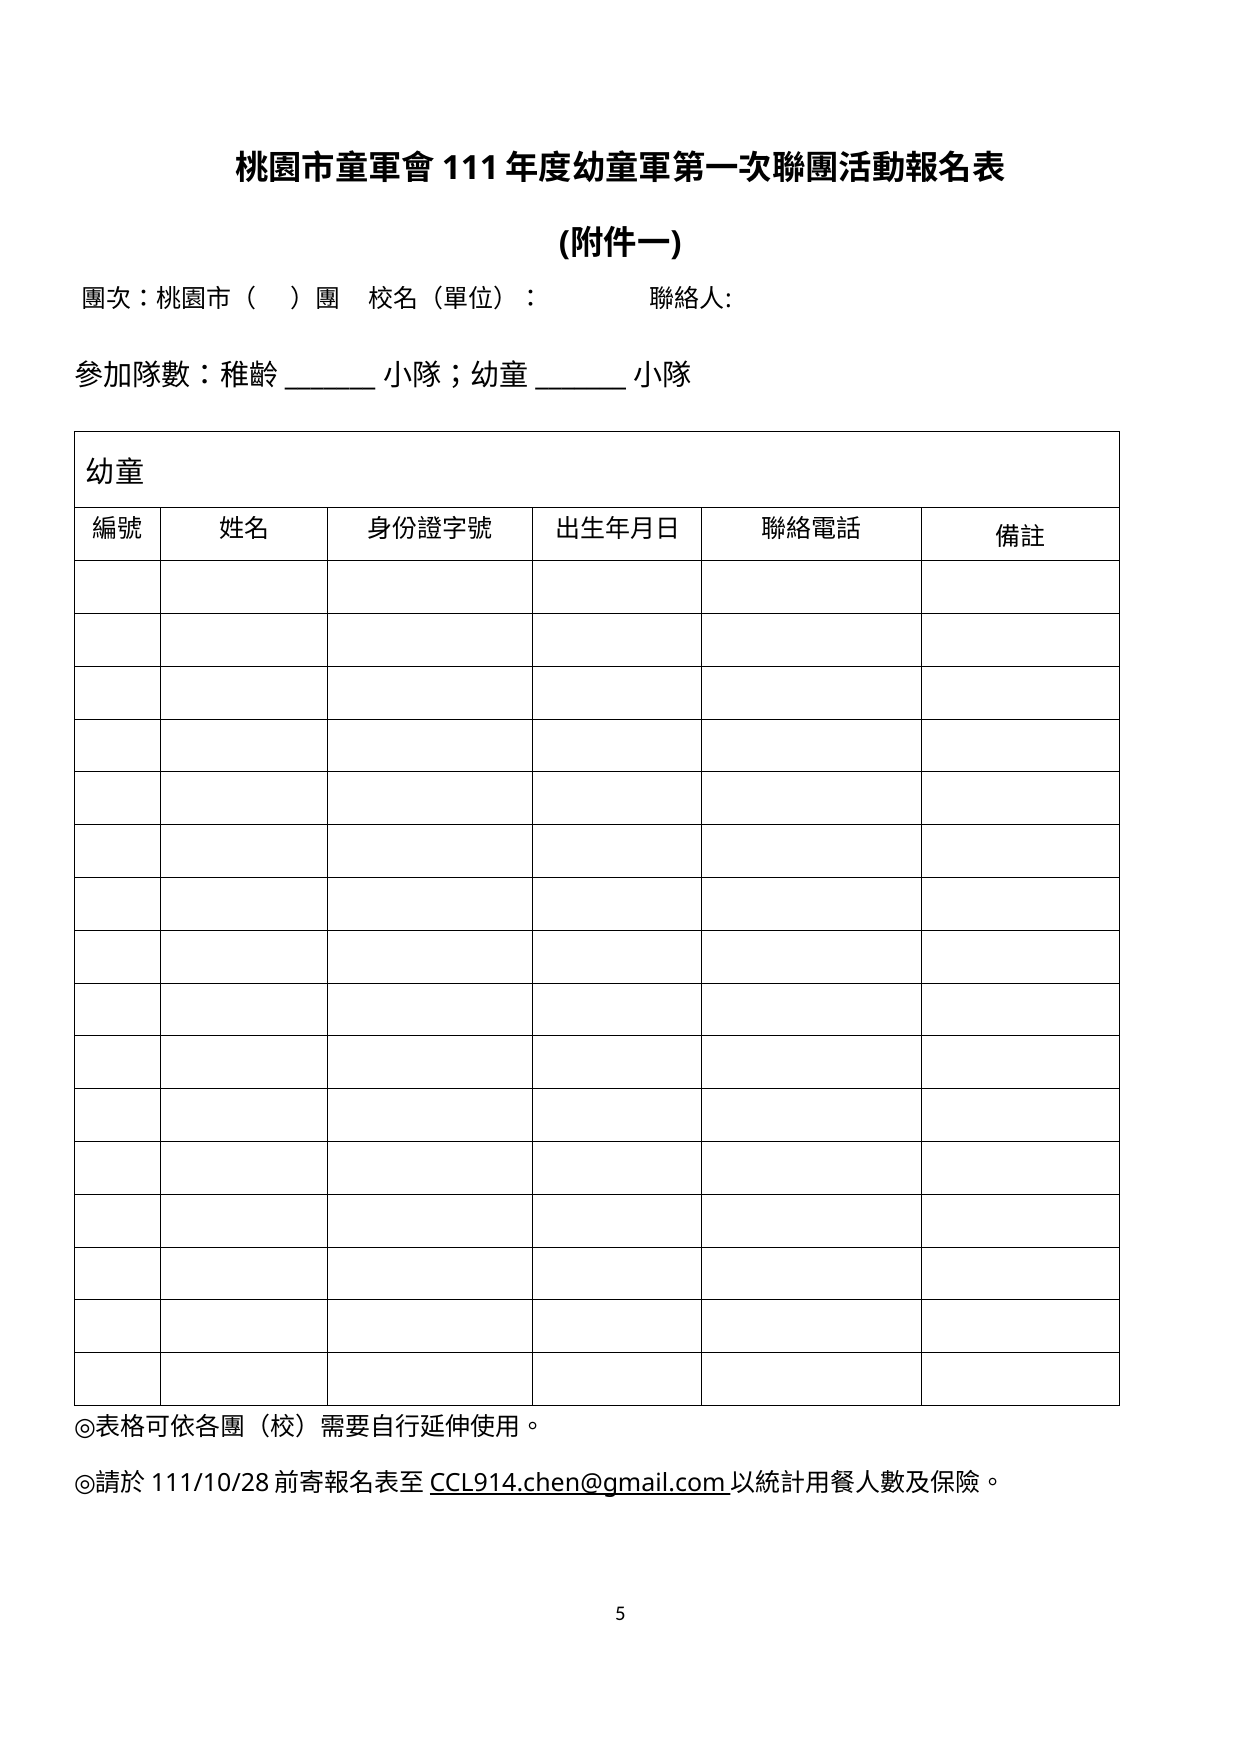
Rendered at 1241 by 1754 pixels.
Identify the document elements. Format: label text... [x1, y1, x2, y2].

table_cell [922, 1353, 1119, 1405]
table_cell [922, 720, 1119, 771]
table_cell [922, 931, 1119, 982]
table_cell [328, 1353, 532, 1405]
table_cell [75, 1353, 160, 1405]
table_cell [702, 561, 921, 613]
table_cell [922, 825, 1119, 877]
text 參加隊數：稚齡 _______ 小隊；幼童 _______ 小隊 [74, 335, 1166, 410]
table_cell [75, 1195, 160, 1247]
table_cell [533, 1195, 701, 1247]
table_cell [161, 667, 327, 718]
table_cell [922, 1248, 1119, 1299]
text (附件一) [74, 203, 1166, 278]
table_cell [922, 1142, 1119, 1194]
table_cell [922, 667, 1119, 718]
table_cell 身份證字號 [328, 508, 532, 560]
table_cell [533, 1142, 701, 1194]
table_cell [328, 1089, 532, 1141]
text 團次：桃園市（ ）團 校名（單位）： 聯絡人: [74, 278, 1166, 315]
table_cell [328, 614, 532, 666]
table_cell [533, 667, 701, 718]
table_cell [75, 772, 160, 824]
table_cell [702, 984, 921, 1035]
table_cell [161, 931, 327, 982]
table_cell [75, 1142, 160, 1194]
table_cell [328, 1300, 532, 1352]
table_cell [75, 984, 160, 1035]
table_cell [161, 772, 327, 824]
table_cell [702, 825, 921, 877]
table_cell [533, 1300, 701, 1352]
table_cell [702, 667, 921, 718]
table_cell [328, 825, 532, 877]
table_cell [702, 931, 921, 982]
table_cell [75, 1248, 160, 1299]
table_cell [328, 878, 532, 930]
table_cell [161, 1300, 327, 1352]
table_cell [702, 1300, 921, 1352]
table_cell [328, 1142, 532, 1194]
table_cell [75, 720, 160, 771]
table_cell [75, 931, 160, 982]
table_cell 備註 [922, 508, 1119, 560]
table_cell 聯絡電話 [702, 508, 921, 560]
table_cell [533, 614, 701, 666]
table_cell [533, 931, 701, 982]
table_cell [75, 667, 160, 718]
table_cell [161, 1036, 327, 1088]
table_cell [922, 1089, 1119, 1141]
table_cell [328, 1248, 532, 1299]
table_cell [922, 561, 1119, 613]
table_cell [75, 878, 160, 930]
table_cell [702, 1036, 921, 1088]
table_cell [75, 1089, 160, 1141]
table_cell [922, 1036, 1119, 1088]
table_cell [533, 772, 701, 824]
table_cell [161, 614, 327, 666]
table_cell [533, 1089, 701, 1141]
table_cell [533, 984, 701, 1035]
table_cell [161, 984, 327, 1035]
table_cell [702, 1089, 921, 1141]
table_cell [328, 1195, 532, 1247]
table_cell [702, 1195, 921, 1247]
table_cell [922, 878, 1119, 930]
table_cell [75, 825, 160, 877]
table_cell [328, 561, 532, 613]
table_cell [533, 825, 701, 877]
table_cell [702, 1353, 921, 1405]
table_cell [75, 614, 160, 666]
text ◎請於111/10/28前寄報名表至CCL914.chen@gmail.com以統計用餐人數及保險。 [74, 1462, 1166, 1499]
table_cell [75, 561, 160, 613]
table_cell [702, 772, 921, 824]
table_cell [922, 1195, 1119, 1247]
table_cell [922, 1300, 1119, 1352]
table_cell [702, 1248, 921, 1299]
table_cell [922, 772, 1119, 824]
table_cell [161, 825, 327, 877]
table_cell [161, 1195, 327, 1247]
table_cell [533, 878, 701, 930]
table_cell 編號 [75, 508, 160, 560]
table_cell [533, 720, 701, 771]
table_cell [533, 1248, 701, 1299]
table_cell [922, 614, 1119, 666]
table_cell [922, 984, 1119, 1035]
text ◎表格可依各團（校）需要自行延伸使用。 [74, 1406, 1166, 1443]
table_cell [161, 878, 327, 930]
table_cell [161, 1142, 327, 1194]
table_cell [161, 1353, 327, 1405]
table_cell [161, 1089, 327, 1141]
table_cell [702, 878, 921, 930]
table_header 幼童 [75, 432, 1119, 507]
table_cell 姓名 [161, 508, 327, 560]
table_cell [533, 1353, 701, 1405]
table_cell [328, 931, 532, 982]
table_cell [702, 720, 921, 771]
table_cell [161, 720, 327, 771]
table_cell [328, 984, 532, 1035]
table_cell [328, 772, 532, 824]
table_cell [328, 667, 532, 718]
table_cell [533, 561, 701, 613]
table_cell [75, 1300, 160, 1352]
table_cell [702, 614, 921, 666]
table_cell [533, 1036, 701, 1088]
table_cell [328, 720, 532, 771]
table_cell [75, 1036, 160, 1088]
table_cell 出生年月日 [533, 508, 701, 560]
text 桃園市童軍會111年度幼童軍第一次聯團活動報名表 [74, 128, 1166, 203]
table_cell [702, 1142, 921, 1194]
table_cell [328, 1036, 532, 1088]
table_cell [161, 561, 327, 613]
table_cell [161, 1248, 327, 1299]
